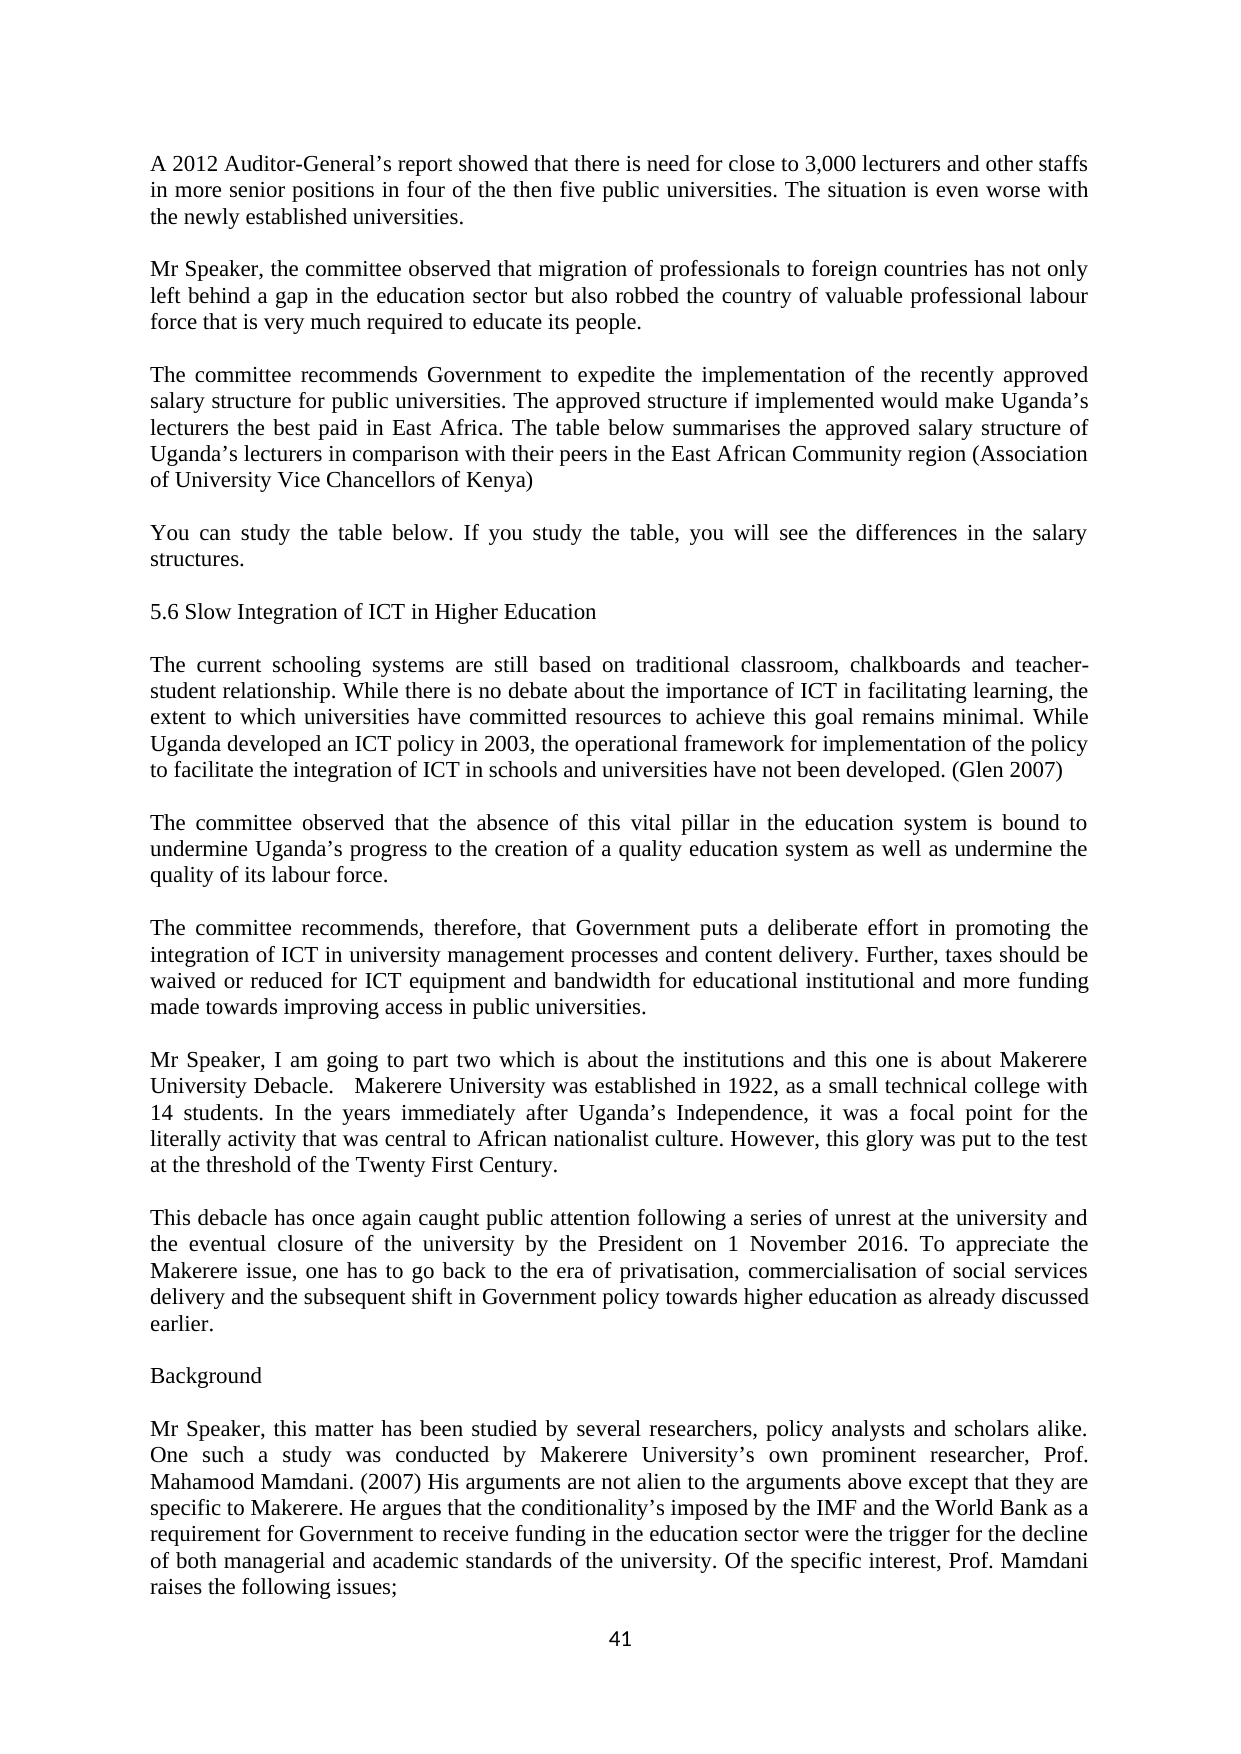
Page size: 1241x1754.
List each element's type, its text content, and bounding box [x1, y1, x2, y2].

text The current schooling systems are still based on traditional classroom, chalkboards and teacher- student relationship. While there is no debate about the importance of ICT in facilitating learning, the extent to which universities have committed resources to achieve this goal remains minimal. While Uganda developed an ICT policy in 2003, the operational framework for implementation of the policy to facilitate the integration of ICT in schools and universities have not been developed. (Glen 2007) [150, 651, 1090, 782]
text Mr Speaker, I am going to part two which is about the institutions and this one is about Makerere University Debacle. Makerere University was established in 1922, as a small technical college with 14 students. In the years immediately after Uganda’s Independence, it was a focal point for the literally activity that was central to African nationalist culture. However, this glory was put to the test at the threshold of the Twenty First Century. [150, 1046, 1090, 1178]
text Background [150, 1362, 1090, 1389]
text The committee recommends Government to expedite the implementation of the recently approved salary structure for public universities. The approved structure if implemented would make Uganda’s lecturers the best paid in East Africa. The table below summarises the approved salary structure of Uganda’s lecturers in comparison with their peers in the East African Community region (Association of University Vice Chancellors of Kenya) [150, 361, 1090, 493]
text You can study the table below. If you study the table, you will see the differences in the salary structures. [150, 519, 1090, 572]
text This debacle has once again caught public attention following a series of unrest at the university and the eventual closure of the university by the President on 1 November 2016. To appreciate the Makerere issue, one has to go back to the era of privatisation, commercialisation of social services delivery and the subsequent shift in Government policy towards higher education as already discussed earlier. [150, 1204, 1090, 1336]
text The committee recommends, therefore, that Government puts a deliberate effort in promoting the integration of ICT in university management processes and content delivery. Further, taxes should be waived or reduced for ICT equipment and bandwidth for educational institutional and more funding made towards improving access in public universities. [150, 914, 1090, 1020]
text Mr Speaker, the committee observed that migration of professionals to foreign countries has not only left behind a gap in the education sector but also robbed the country of valuable professional labour force that is very much required to educate its people. [150, 255, 1090, 334]
text The committee observed that the absence of this vital pillar in the education system is bound to undermine Uganda’s progress to the creation of a quality education system as well as undermine the quality of its labour force. [150, 809, 1090, 888]
text A 2012 Auditor-General’s report showed that there is need for close to 3,000 lecturers and other staffs in more senior positions in four of the then five public universities. The situation is even worse with the newly established universities. [150, 150, 1090, 229]
text 5.6 Slow Integration of ICT in Higher Education [150, 598, 1090, 624]
text Mr Speaker, this matter has been studied by several researchers, policy analysts and scholars alike. One such a study was conducted by Makerere University’s own prominent researcher, Prof. Mahamood Mamdani. (2007) His arguments are not alien to the arguments above except that they are specific to Makerere. He argues that the conditionality’s imposed by the IMF and the World Bank as a requirement for Government to receive funding in the education sector were the trigger for the decline of both managerial and academic standards of the university. Of the specific interest, Prof. Mamdani raises the following issues; [150, 1415, 1090, 1599]
